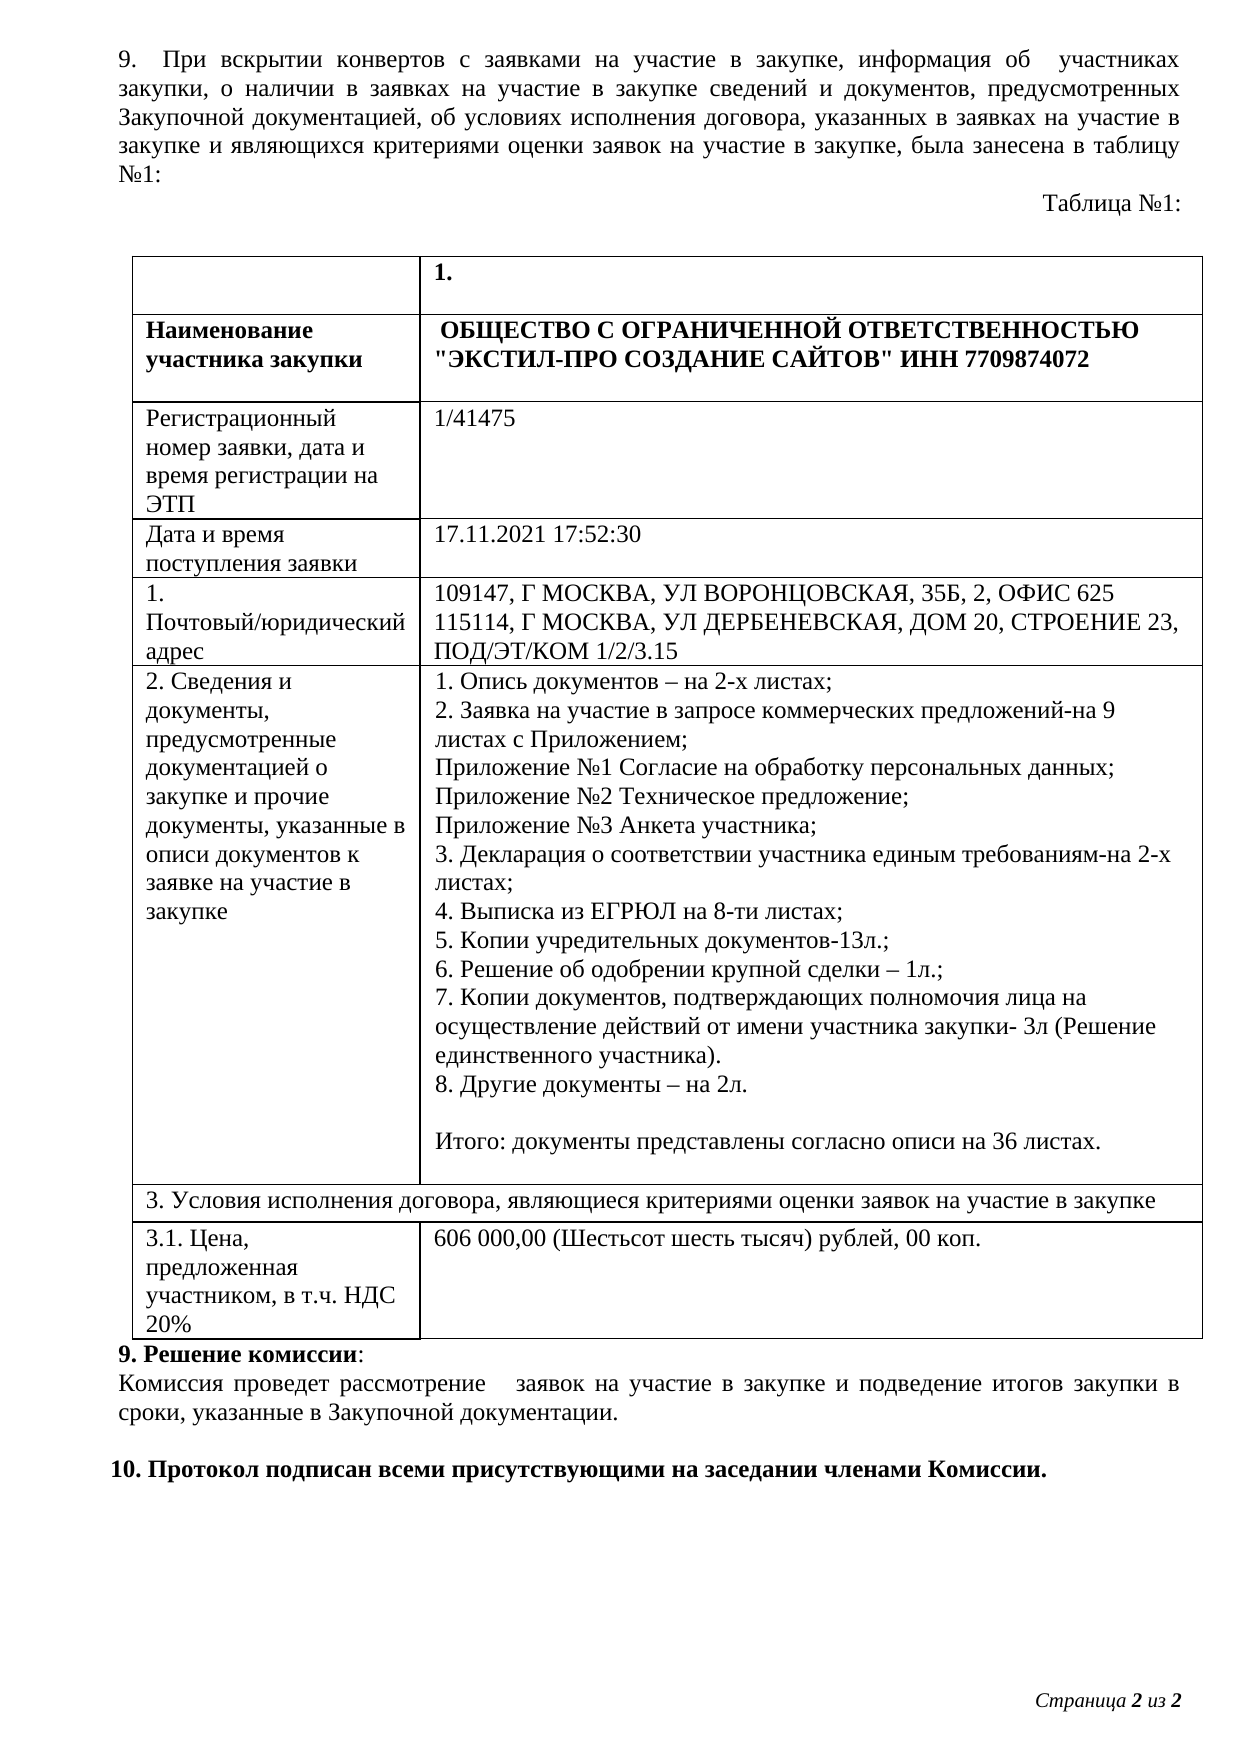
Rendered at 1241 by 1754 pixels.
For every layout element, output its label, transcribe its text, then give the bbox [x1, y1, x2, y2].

text 9. Решение комиссии: [118, 246, 1181, 1368]
table_cell 109147, Г МОСКВА, УЛ ВОРОНЦОВСКАЯ, 35Б, 2, ОФИС 625 115114, Г МОСКВА, УЛ ДЕРБЕНЕВСКАЯ, ДОМ 20, СТРОЕНИЕ 23, ПОД/ЭТ/КОМ 1/2/3.15 [421, 578, 1202, 665]
text Таблица №1: [118, 188, 1181, 217]
table_cell 3. Условия исполнения договора, являющиеся критериями оценки заявок на участие в закупке [133, 1185, 1202, 1221]
table_cell ОБЩЕСТВО С ОГРАНИЧЕННОЙ ОТВЕТСТВЕННОСТЬЮ "ЭКСТИЛ-ПРО СОЗДАНИЕ САЙТОВ" ИНН 7709874072 [421, 315, 1202, 401]
table_cell 2. Сведения и документы, предусмотренные документацией о закупке и прочие документы, указанные в описи документов к заявке на участие в закупке [133, 666, 419, 1184]
table_cell 3.1. Цена, предложенная участником, в т.ч. НДС 20% [133, 1223, 419, 1338]
table_cell 1/41475 [421, 402, 1202, 518]
table_cell 1. Опись документов – на 2-х листах; 2. Заявка на участие в запросе коммерческих предложений-на 9 листах с Приложением; Приложение №1 Согласие на обработку персональных данных; Приложение №2 Техническое предложение; Приложение №3 Анкета участника; 3. Декларация о соответствии участника единым требованиям-на 2-х листах; 4. Выписка из ЕГРЮЛ на 8-ти листах; 5. Копии учредительных документов-13л.; 6. Решение об одобрении крупной сделки – 1л.; 7. Копии документов, подтверждающих полномочия лица на осуществление действий от имени участника закупки- 3л (Решение единственного участника). 8. Другие документы – на 2л. Итого: документы представлены согласно описи на 36 листах. [421, 666, 1202, 1184]
list Протокол подписан всеми присутствующими на заседании членами Комиссии. [110, 1454, 1181, 1483]
table_cell Регистрационный номер заявки, дата и время регистрации на ЭТП [133, 403, 419, 518]
list При вскрытии конвертов с заявками на участие в закупке, информация об участниках закупки, о наличии в заявках на участие в закупке сведений и документов, предусмотренных Закупочной документацией, об условиях исполнения договора, указанных в заявках на участие в закупке и являющихся критериями оценки заявок на участие в закупке, была занесена в таблицу №1: [118, 44, 1181, 188]
table_header 1. [421, 257, 1202, 313]
table_cell Наименование участника закупки [133, 315, 419, 401]
table_header [133, 257, 419, 313]
table_cell 17.11.2021 17:52:30 [421, 519, 1202, 577]
table_cell Дата и время поступления заявки [133, 520, 419, 577]
table_cell 606 000,00 (Шестьсот шесть тысяч) рублей, 00 коп. [421, 1223, 1202, 1338]
table_cell 1. Почтовый/юридический адрес [133, 578, 419, 665]
text Комиссия проведет рассмотрение заявок на участие в закупке и подведение итогов закупки в сроки, указанные в Закупочной документации. [118, 1368, 1181, 1426]
